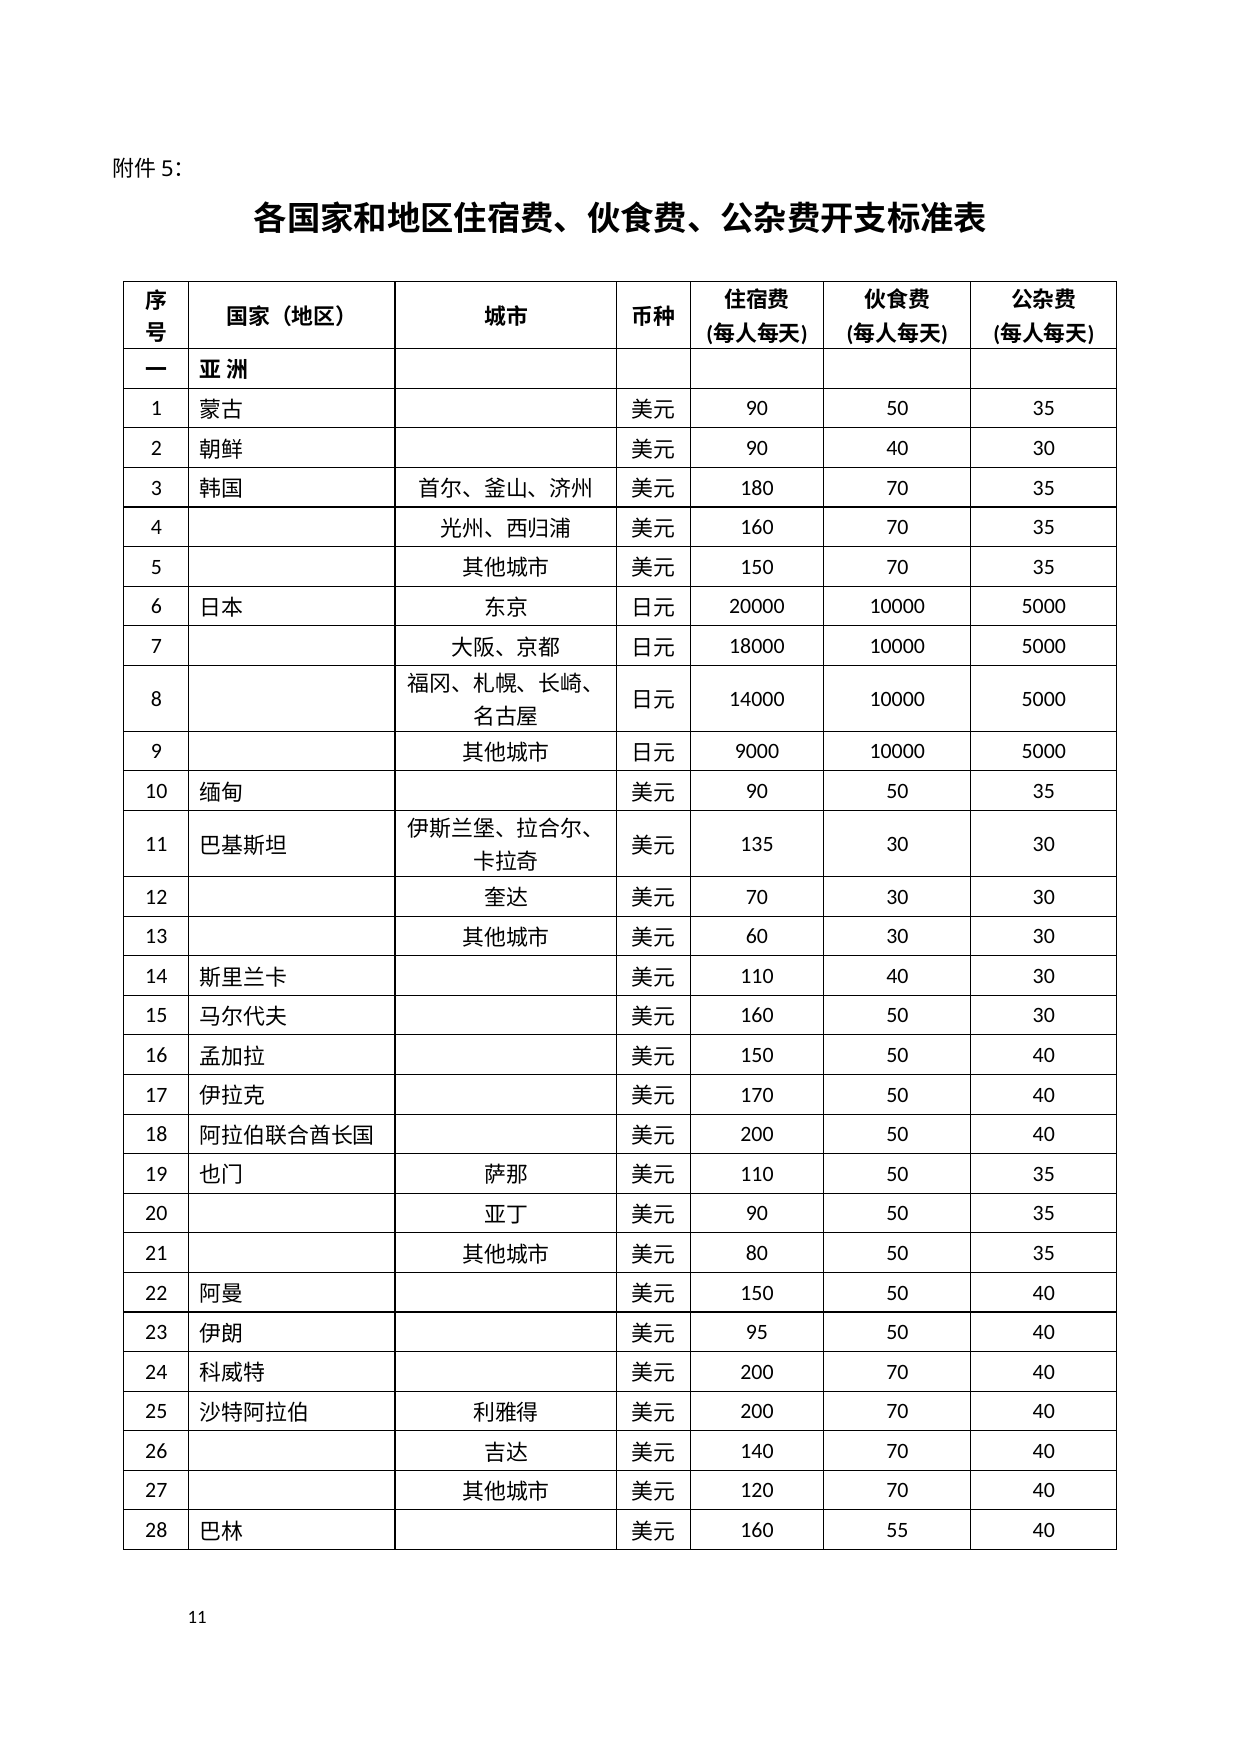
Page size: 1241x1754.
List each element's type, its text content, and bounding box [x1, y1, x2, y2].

table_cell [189, 1233, 394, 1272]
table_cell 美元 [617, 877, 690, 916]
table_cell 26 [124, 1431, 188, 1470]
table_cell 70 [824, 1431, 970, 1470]
table_cell 7 [124, 626, 188, 665]
table_cell 28 [124, 1510, 188, 1549]
table_cell 1 [124, 389, 188, 427]
table_cell 22 [124, 1273, 188, 1311]
table_cell 80 [691, 1233, 823, 1272]
table_cell 95 [691, 1313, 823, 1351]
table_cell 巴基斯坦 [189, 811, 394, 876]
table_cell 35 [971, 1194, 1116, 1232]
table_cell [189, 508, 394, 546]
table_cell 40 [971, 1075, 1116, 1113]
table_header 序号 [124, 282, 188, 348]
table_cell 50 [824, 1273, 970, 1311]
table_cell 55 [824, 1510, 970, 1549]
table_cell 27 [124, 1471, 188, 1509]
table_cell 缅甸 [189, 771, 394, 810]
table_cell 首尔、釜山、济州 [396, 468, 616, 506]
table_cell (每人每天) [971, 315, 1116, 348]
table_cell 40 [971, 1352, 1116, 1391]
table_cell 美元 [617, 547, 690, 586]
table_cell 25 [124, 1392, 188, 1430]
table_cell 150 [691, 547, 823, 586]
table_cell 美元 [617, 1392, 690, 1430]
table_cell 日元 [617, 666, 690, 731]
table_cell 30 [971, 877, 1116, 916]
table_cell [396, 771, 616, 810]
table_cell 70 [824, 468, 970, 506]
table_cell [691, 349, 823, 388]
table_cell 150 [691, 1273, 823, 1311]
table_cell [396, 1115, 616, 1153]
table_cell [189, 917, 394, 955]
table_cell 5000 [971, 626, 1116, 665]
table_cell 美元 [617, 1431, 690, 1470]
table_cell 5000 [971, 587, 1116, 625]
table_cell 美元 [617, 811, 690, 876]
table_cell [396, 1035, 616, 1074]
table_cell 9000 [691, 732, 823, 770]
table_cell 10 [124, 771, 188, 810]
table_cell 16 [124, 1035, 188, 1074]
table_cell 美元 [617, 1154, 690, 1193]
table_cell 18000 [691, 626, 823, 665]
table_header 住宿费 [691, 282, 823, 314]
table_cell 24 [124, 1352, 188, 1391]
table_cell 30 [824, 877, 970, 916]
table_cell 15 [124, 996, 188, 1034]
table_cell [189, 877, 394, 916]
table_cell 40 [971, 1510, 1116, 1549]
table_cell 2 [124, 428, 188, 467]
table_cell 30 [971, 917, 1116, 955]
table_cell 美元 [617, 1075, 690, 1113]
table_cell 8 [124, 666, 188, 731]
table_cell 大阪、京都 [396, 626, 616, 665]
table_cell 18 [124, 1115, 188, 1153]
table_cell 180 [691, 468, 823, 506]
table_header 币种 [617, 282, 690, 348]
table_cell 70 [691, 877, 823, 916]
table_cell 其他城市 [396, 1471, 616, 1509]
table_cell 美元 [617, 508, 690, 546]
table_cell [189, 1194, 394, 1232]
table_cell 5000 [971, 666, 1116, 731]
table_cell 110 [691, 956, 823, 995]
table_cell 40 [971, 1392, 1116, 1430]
table_cell (每人每天) [824, 315, 970, 348]
table_cell 35 [971, 468, 1116, 506]
table_cell 50 [824, 1233, 970, 1272]
table_cell 巴林 [189, 1510, 394, 1549]
table_cell [971, 349, 1116, 388]
table_header 城市 [396, 282, 616, 348]
table_cell 4 [124, 508, 188, 546]
table_cell 伊朗 [189, 1313, 394, 1351]
table_cell 一 [124, 349, 188, 388]
table_cell 3 [124, 468, 188, 506]
table_cell 17 [124, 1075, 188, 1113]
table_cell 阿拉伯联合酋长国 [189, 1115, 394, 1153]
table_cell 伊拉克 [189, 1075, 394, 1113]
table_cell 40 [971, 1115, 1116, 1153]
table_cell 90 [691, 1194, 823, 1232]
table_cell 40 [971, 1431, 1116, 1470]
table_cell 14 [124, 956, 188, 995]
table_cell 10000 [824, 626, 970, 665]
table_cell 160 [691, 1510, 823, 1549]
table_cell 亚丁 [396, 1194, 616, 1232]
table_header 伙食费 [824, 282, 970, 314]
table_cell 美元 [617, 428, 690, 467]
table_cell 阿曼 [189, 1273, 394, 1311]
table_cell 美元 [617, 1352, 690, 1391]
table_cell 200 [691, 1352, 823, 1391]
table_cell 其他城市 [396, 917, 616, 955]
table_cell [189, 732, 394, 770]
table_cell 6 [124, 587, 188, 625]
table_cell 70 [824, 508, 970, 546]
table_cell [189, 1471, 394, 1509]
table_cell 科威特 [189, 1352, 394, 1391]
table_cell 170 [691, 1075, 823, 1113]
table_cell 35 [971, 547, 1116, 586]
table_cell 50 [824, 1075, 970, 1113]
table_cell 其他城市 [396, 732, 616, 770]
table_cell 美元 [617, 1273, 690, 1311]
table_cell 35 [971, 1233, 1116, 1272]
table_cell 40 [971, 1035, 1116, 1074]
table_header 公杂费 [971, 282, 1116, 314]
table_cell 日本 [189, 587, 394, 625]
table_cell 200 [691, 1392, 823, 1430]
table_cell 萨那 [396, 1154, 616, 1193]
table_cell 30 [971, 996, 1116, 1034]
table_cell 90 [691, 389, 823, 427]
table_cell 150 [691, 1035, 823, 1074]
table_cell 美元 [617, 996, 690, 1034]
table_cell 美元 [617, 1194, 690, 1232]
table_cell 美元 [617, 1510, 690, 1549]
table_cell 50 [824, 1313, 970, 1351]
table_cell [396, 956, 616, 995]
table_cell 70 [824, 1471, 970, 1509]
table_cell 14000 [691, 666, 823, 731]
table_cell 10000 [824, 587, 970, 625]
table_cell 其他城市 [396, 547, 616, 586]
table_cell 韩国 [189, 468, 394, 506]
table_cell (每人每天) [691, 315, 823, 348]
table_cell 20 [124, 1194, 188, 1232]
table_header 国家（地区） [189, 282, 394, 348]
table_cell 50 [824, 1194, 970, 1232]
table_cell 美元 [617, 771, 690, 810]
table_cell 19 [124, 1154, 188, 1193]
table_cell [189, 1431, 394, 1470]
table_cell [189, 666, 394, 731]
table_cell [396, 1352, 616, 1391]
table_cell 50 [824, 996, 970, 1034]
table_cell 奎达 [396, 877, 616, 916]
table_cell 美元 [617, 1233, 690, 1272]
table_cell [396, 1075, 616, 1113]
table_cell 福冈、札幌、长崎、名古屋 [396, 666, 616, 731]
table_cell 70 [824, 1352, 970, 1391]
table_cell 日元 [617, 732, 690, 770]
table_cell [396, 349, 616, 388]
table_cell 40 [971, 1471, 1116, 1509]
table_cell 美元 [617, 1115, 690, 1153]
table_cell 160 [691, 996, 823, 1034]
table_cell 9 [124, 732, 188, 770]
table_cell 东京 [396, 587, 616, 625]
table_cell 10000 [824, 732, 970, 770]
table_cell [189, 626, 394, 665]
table_cell 70 [824, 1392, 970, 1430]
table_cell 美元 [617, 956, 690, 995]
table_cell 马尔代夫 [189, 996, 394, 1034]
table_cell [396, 428, 616, 467]
table_cell 10000 [824, 666, 970, 731]
table_cell [396, 996, 616, 1034]
table_cell 21 [124, 1233, 188, 1272]
table_cell 35 [971, 389, 1116, 427]
table_cell 90 [691, 428, 823, 467]
table_cell 日元 [617, 587, 690, 625]
table_cell [396, 1510, 616, 1549]
table_cell 35 [971, 508, 1116, 546]
table_cell 35 [971, 1154, 1116, 1193]
table_cell [396, 1313, 616, 1351]
table_cell [189, 547, 394, 586]
table_cell 110 [691, 1154, 823, 1193]
table_cell 50 [824, 1115, 970, 1153]
table_cell 70 [824, 547, 970, 586]
table_cell [824, 349, 970, 388]
table_cell 90 [691, 771, 823, 810]
table_cell 美元 [617, 917, 690, 955]
table_cell 50 [824, 389, 970, 427]
table_cell 40 [824, 956, 970, 995]
table_cell 140 [691, 1431, 823, 1470]
table_cell [396, 389, 616, 427]
table_cell 蒙古 [189, 389, 394, 427]
table_cell 朝鲜 [189, 428, 394, 467]
table_cell 50 [824, 771, 970, 810]
table_cell 200 [691, 1115, 823, 1153]
table_cell 30 [824, 917, 970, 955]
table_cell 13 [124, 917, 188, 955]
table_cell 12 [124, 877, 188, 916]
table_cell 其他城市 [396, 1233, 616, 1272]
table_cell 11 [124, 811, 188, 876]
table_cell 光州、西归浦 [396, 508, 616, 546]
table_cell 23 [124, 1313, 188, 1351]
table_cell 日元 [617, 626, 690, 665]
table_cell 美元 [617, 468, 690, 506]
table_cell 135 [691, 811, 823, 876]
table_cell 30 [971, 811, 1116, 876]
table_cell 40 [971, 1273, 1116, 1311]
text 附件5： [113, 151, 1053, 183]
text 各国家和地区住宿费、伙食费、公杂费开支标准表 [187, 183, 1053, 248]
table_cell 也门 [189, 1154, 394, 1193]
table_cell 美元 [617, 1471, 690, 1509]
table_cell 伊斯兰堡、拉合尔、卡拉奇 [396, 811, 616, 876]
table_cell 40 [971, 1313, 1116, 1351]
table_cell 吉达 [396, 1431, 616, 1470]
table_cell 5000 [971, 732, 1116, 770]
table_cell 35 [971, 771, 1116, 810]
table_cell 美元 [617, 1035, 690, 1074]
table_cell 亚 洲 [189, 349, 394, 388]
table_cell 美元 [617, 389, 690, 427]
table_cell 60 [691, 917, 823, 955]
table_cell 美元 [617, 1313, 690, 1351]
table_cell 孟加拉 [189, 1035, 394, 1074]
table_cell 5 [124, 547, 188, 586]
table_cell 20000 [691, 587, 823, 625]
table_cell 30 [824, 811, 970, 876]
table_cell 50 [824, 1154, 970, 1193]
table_cell 利雅得 [396, 1392, 616, 1430]
table_cell [617, 349, 690, 388]
table_cell 40 [824, 428, 970, 467]
table_cell 30 [971, 956, 1116, 995]
table_cell 斯里兰卡 [189, 956, 394, 995]
table_cell [396, 1273, 616, 1311]
table_cell 沙特阿拉伯 [189, 1392, 394, 1430]
table_cell 160 [691, 508, 823, 546]
table_cell 50 [824, 1035, 970, 1074]
table_cell 120 [691, 1471, 823, 1509]
table_cell 30 [971, 428, 1116, 467]
